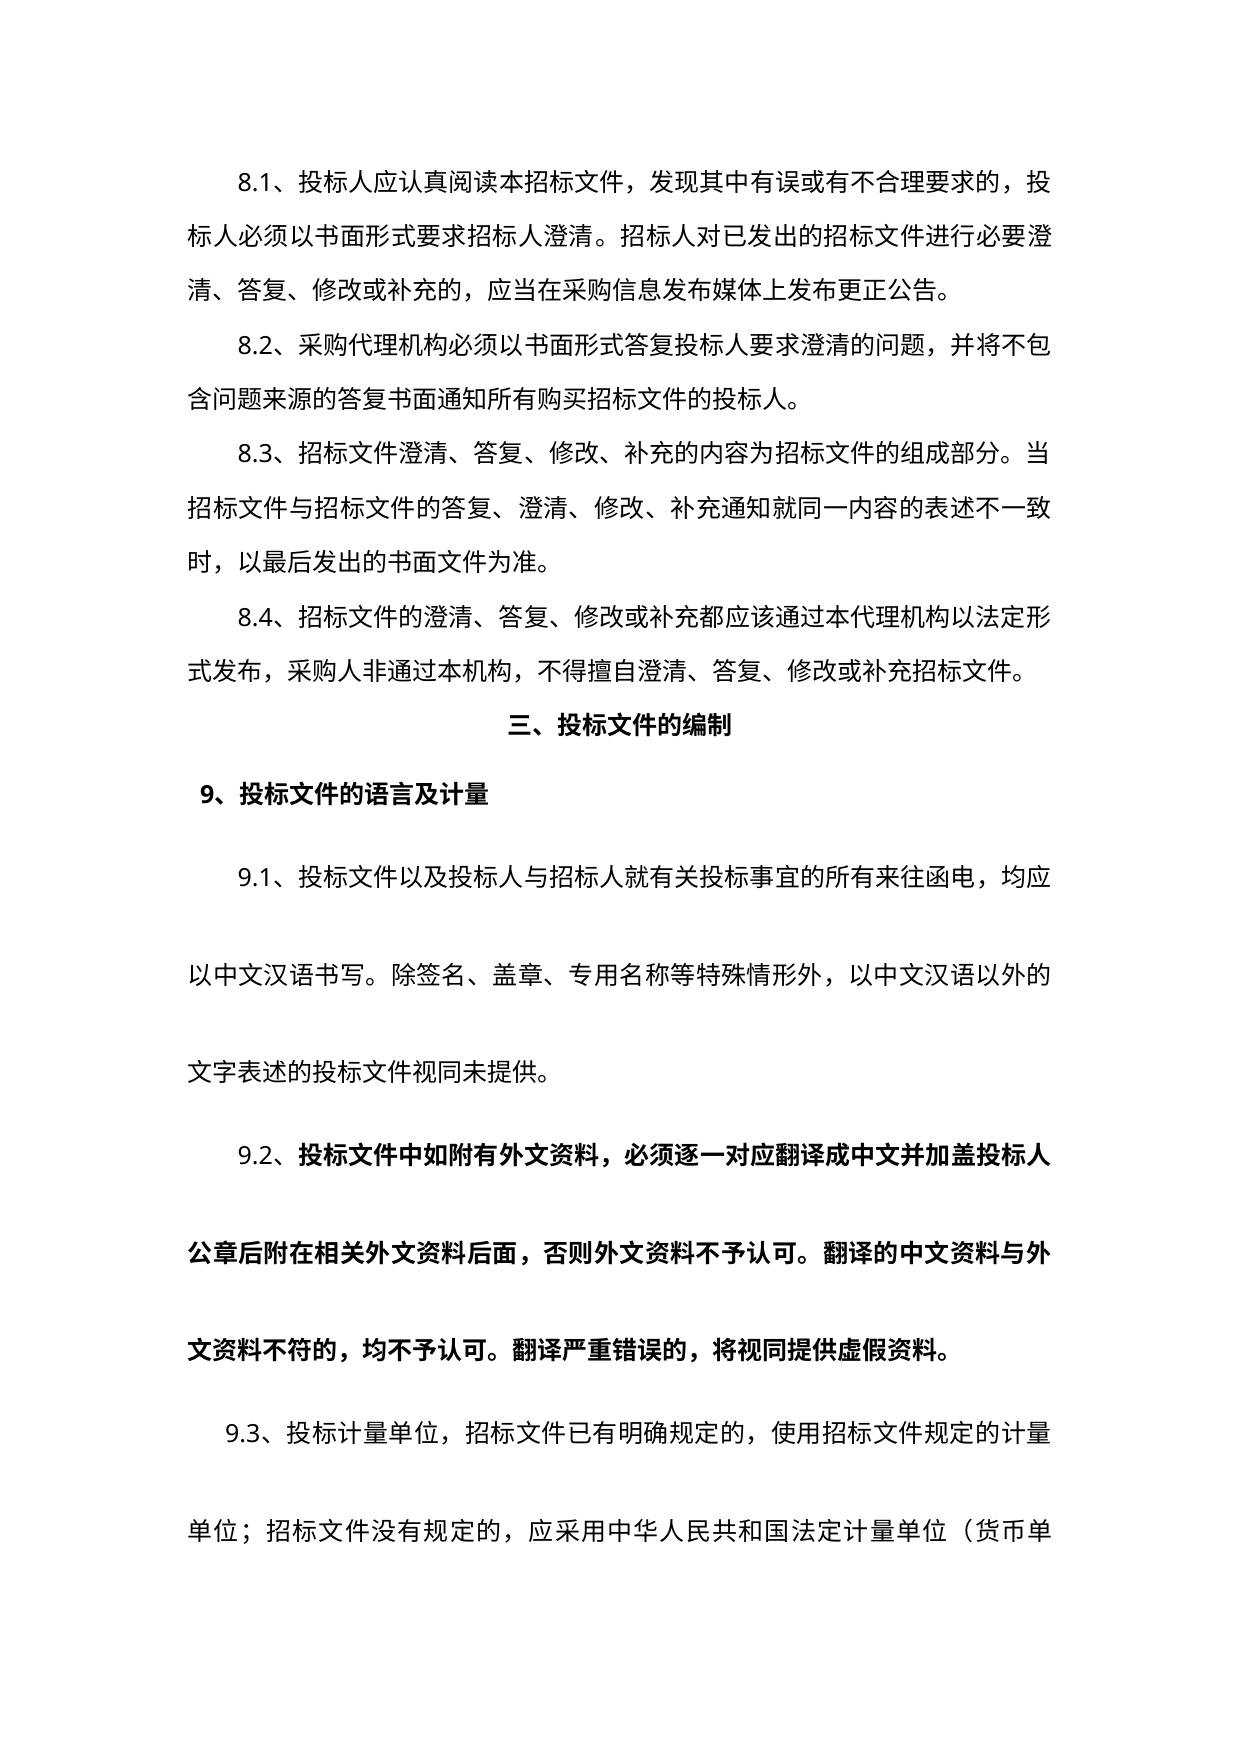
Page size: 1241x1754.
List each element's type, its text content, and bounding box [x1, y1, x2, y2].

text 8.4、招标文件的澄清、答复、修改或补充都应该通过本代理机构以法定形式发布，采购人非通过本机构，不得擅自澄清、答复、修改或补充招标文件。 [187, 597, 1053, 688]
text 8.3、招标文件澄清、答复、修改、补充的内容为招标文件的组成部分。当招标文件与招标文件的答复、澄清、修改、补充通知就同一内容的表述不一致时，以最后发出的书面文件为准。 [187, 434, 1053, 579]
text 9.2、投标文件中如附有外文资料，必须逐一对应翻译成中文并加盖投标人公章后附在相关外文资料后面，否则外文资料不予认可。翻译的中文资料与外文资料不符的，均不予认可。翻译严重错误的，将视同提供虚假资料。 [187, 1121, 1053, 1381]
text 9、投标文件的语言及计量 [187, 760, 1053, 825]
text 8.1、投标人应认真阅读本招标文件，发现其中有误或有不合理要求的，投标人必须以书面形式要求招标人澄清。招标人对已发出的招标文件进行必要澄清、答复、修改或补充的，应当在采购信息发布媒体上发布更正公告。 [187, 162, 1053, 307]
text 9.1、投标文件以及投标人与招标人就有关投标事宜的所有来往函电，均应以中文汉语书写。除签名、盖章、专用名称等特殊情形外，以中文汉语以外的文字表述的投标文件视同未提供。 [187, 843, 1053, 1103]
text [187, 1399, 1053, 1562]
text 三、投标文件的编制 [187, 706, 1053, 742]
text 8.2、采购代理机构必须以书面形式答复投标人要求澄清的问题，并将不包含问题来源的答复书面通知所有购买招标文件的投标人。 [187, 325, 1053, 416]
